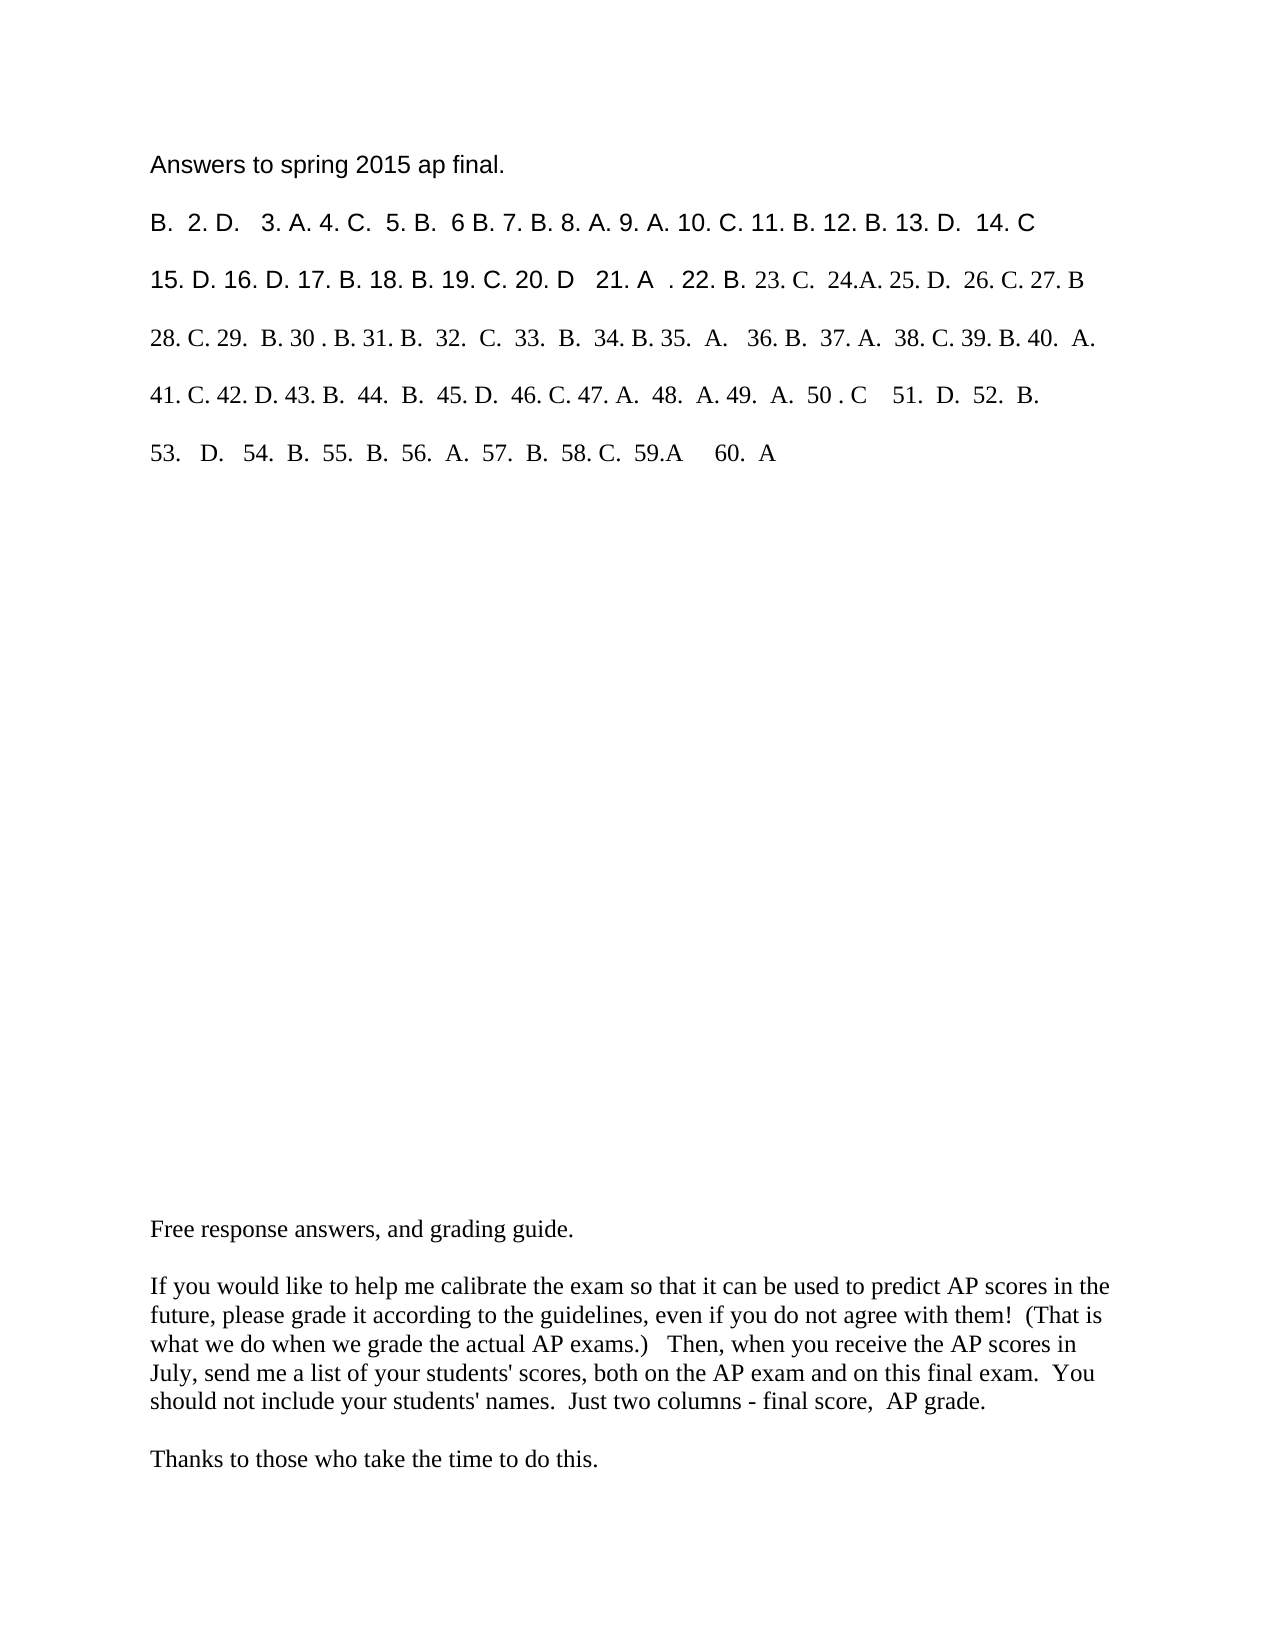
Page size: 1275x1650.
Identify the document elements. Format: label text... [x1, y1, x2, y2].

text If you would like to help me calibrate the exam so that it can be used to predict AP scores in the future, please grade it according to the guidelines, even if you do not agree with them! (That is what we do when we grade the actual AP exams.) Then, when you receive the AP scores in July, send me a list of your students' scores, both on the AP exam and on this final exam. You should not include your students' names. Just two columns - final score, AP grade. [150, 1271, 1125, 1415]
list B. 2. D. 3. A. 4. C. 5. B. 6 B. 7. B. 8. A. 9. A. 10. C. 11. B. 12. B. 13. D. 14. C [112, 207, 1125, 236]
text 15. D. 16. D. 17. B. 18. B. 19. C. 20. D 21. A . 22. B. 23. C. 24.A. 25. D. 26. C. 27. B [150, 265, 1125, 294]
text 28. C. 29. B. 30 . B. 31. B. 32. C. 33. B. 34. B. 35. A. 36. B. 37. A. 38. C. 39. B. 40. A. [150, 323, 1125, 351]
text 53. D. 54. B. 55. B. 56. A. 57. B. 58. C. 59.A 60. A [150, 438, 1125, 466]
text Free response answers, and grading guide. [150, 1214, 1125, 1243]
text Answers to spring 2015 ap final. [150, 150, 1125, 179]
text 41. C. 42. D. 43. B. 44. B. 45. D. 46. C. 47. A. 48. A. 49. A. 50 . C 51. D. 52. B. [150, 380, 1125, 409]
text Thanks to those who take the time to do this. [150, 1444, 1125, 1473]
